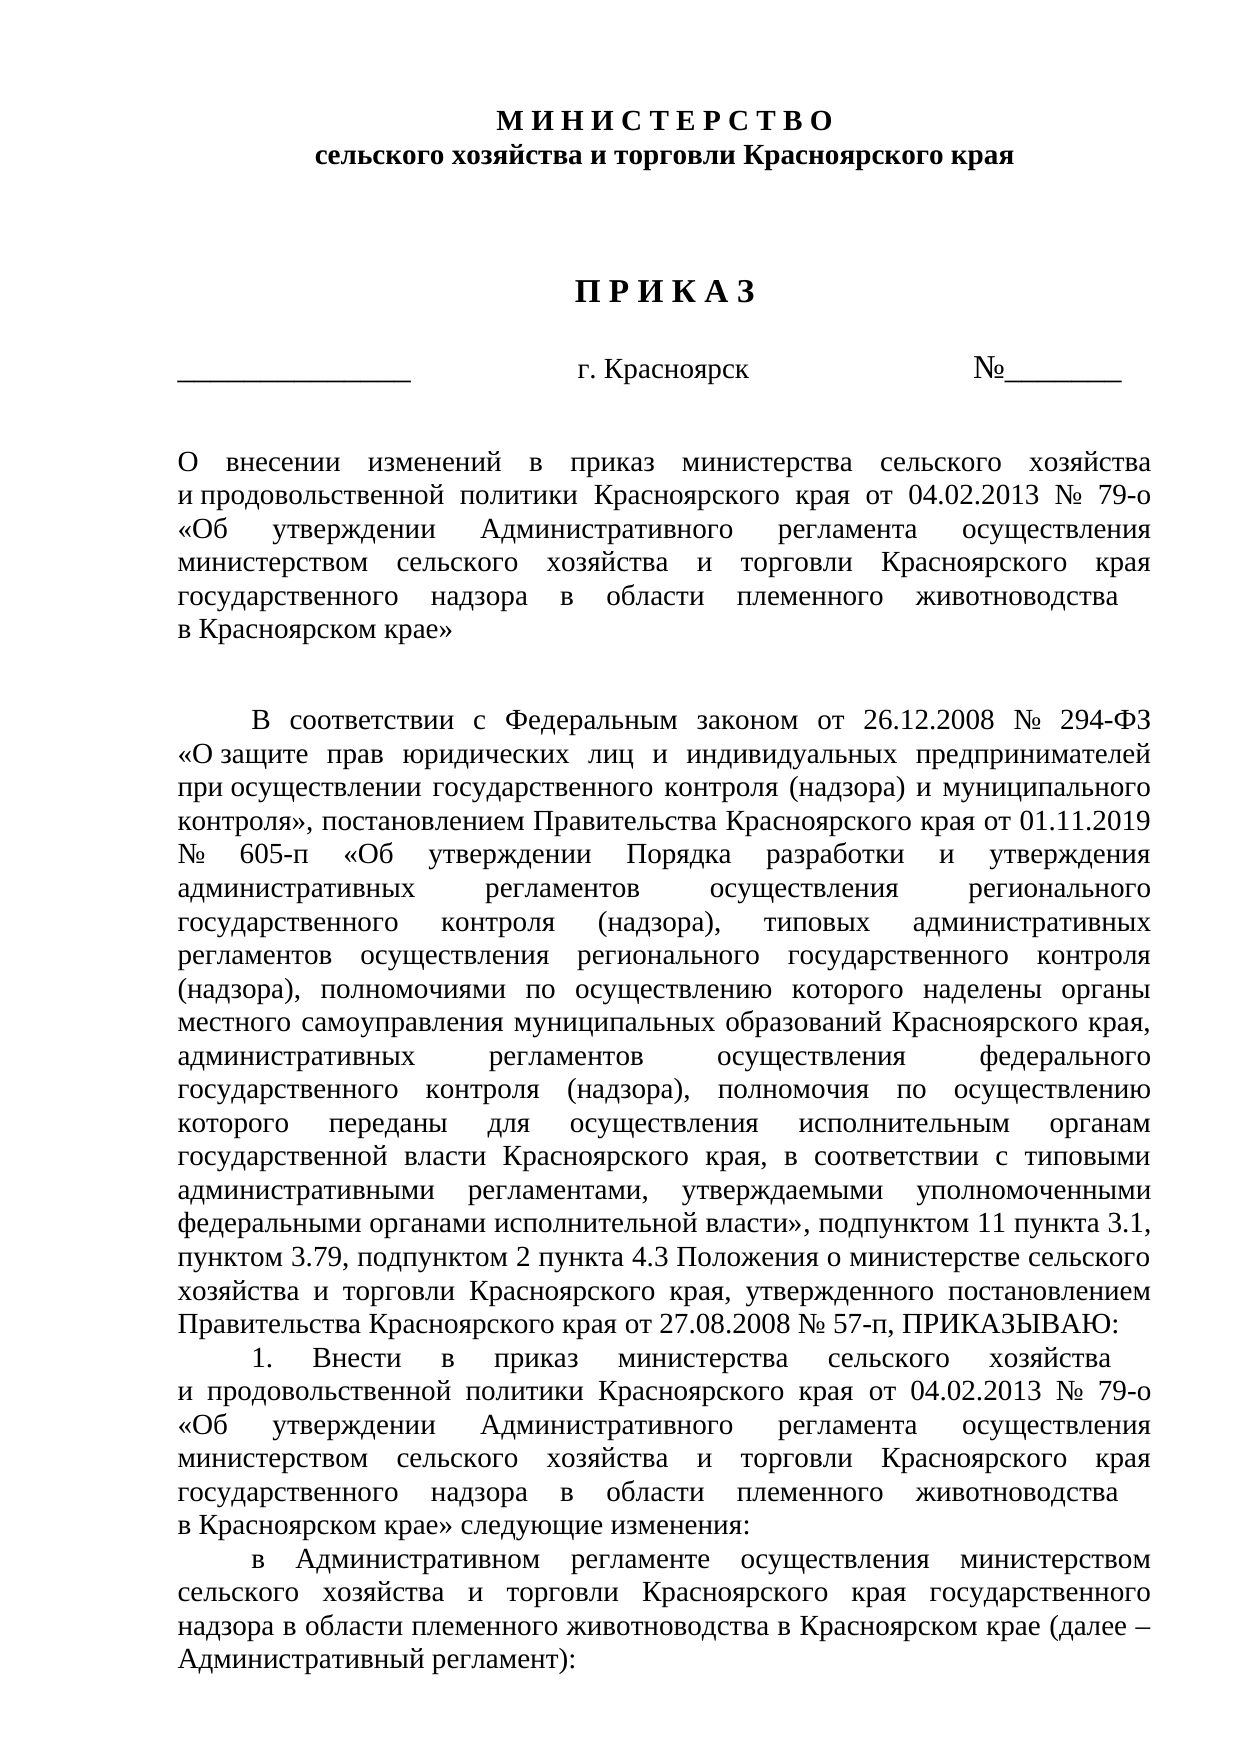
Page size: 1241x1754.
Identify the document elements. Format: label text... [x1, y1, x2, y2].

text П Р И К А З [177, 271, 1152, 309]
text ______________ г. Красноярск №_______ [177, 348, 1152, 386]
title 1. Внести в приказ министерства сельского хозяйства и продовольственной политики Красноярского края от 04.02.2013 № 79-о «Об утверждении Административного регламента осуществления министерством сельского хозяйства и торговли Красноярского края государственного надзора в области племенного животноводства в Красноярском крае» следующие изменения: [177, 1340, 1152, 1541]
text в Административном регламенте осуществления министерством сельского хозяйства и торговли Красноярского края государственного надзора в области племенного животноводства в Красноярском крае (далее – Административный регламент): [177, 1541, 1152, 1675]
title О внесении изменений в приказ министерства сельского хозяйства и продовольственной политики Красноярского края от 04.02.2013 № 79-о «Об утверждении Административного регламента осуществления министерством сельского хозяйства и торговли Красноярского края государственного надзора в области племенного животноводства в Красноярском крае» [177, 444, 1152, 645]
text сельского хозяйства и торговли Красноярского края [177, 137, 1152, 171]
text М И Н И С Т Е Р С Т В О [177, 103, 1152, 137]
text В соответствии с Федеральным законом от 26.12.2008 № 294-ФЗ «О защите прав юридических лиц и индивидуальных предпринимателей при осуществлении государственного контроля (надзора) и муниципального контроля», постановлением Правительства Красноярского края от 01.11.2019 № 605-п «Об утверждении Порядка разработки и утверждения административных регламентов осуществления регионального государственного контроля (надзора), типовых административных регламентов осуществления регионального государственного контроля (надзора), полномочиями по осуществлению которого наделены органы местного самоуправления муниципальных образований Красноярского края, административных регламентов осуществления федерального государственного контроля (надзора), полномочия по осуществлению которого переданы для осуществления исполнительным органам государственной власти Красноярского края, в соответствии с типовыми административными регламентами, утверждаемыми уполномоченными федеральными органами исполнительной власти», подпунктом 11 пункта 3.1, пунктом 3.79, подпунктом 2 пункта 4.3 Положения о министерстве сельского хозяйства и торговли Красноярского края, утвержденного постановлением Правительства Красноярского края от 27.08.2008 № 57-п, ПРИКАЗЫВАЮ: [177, 702, 1152, 1340]
